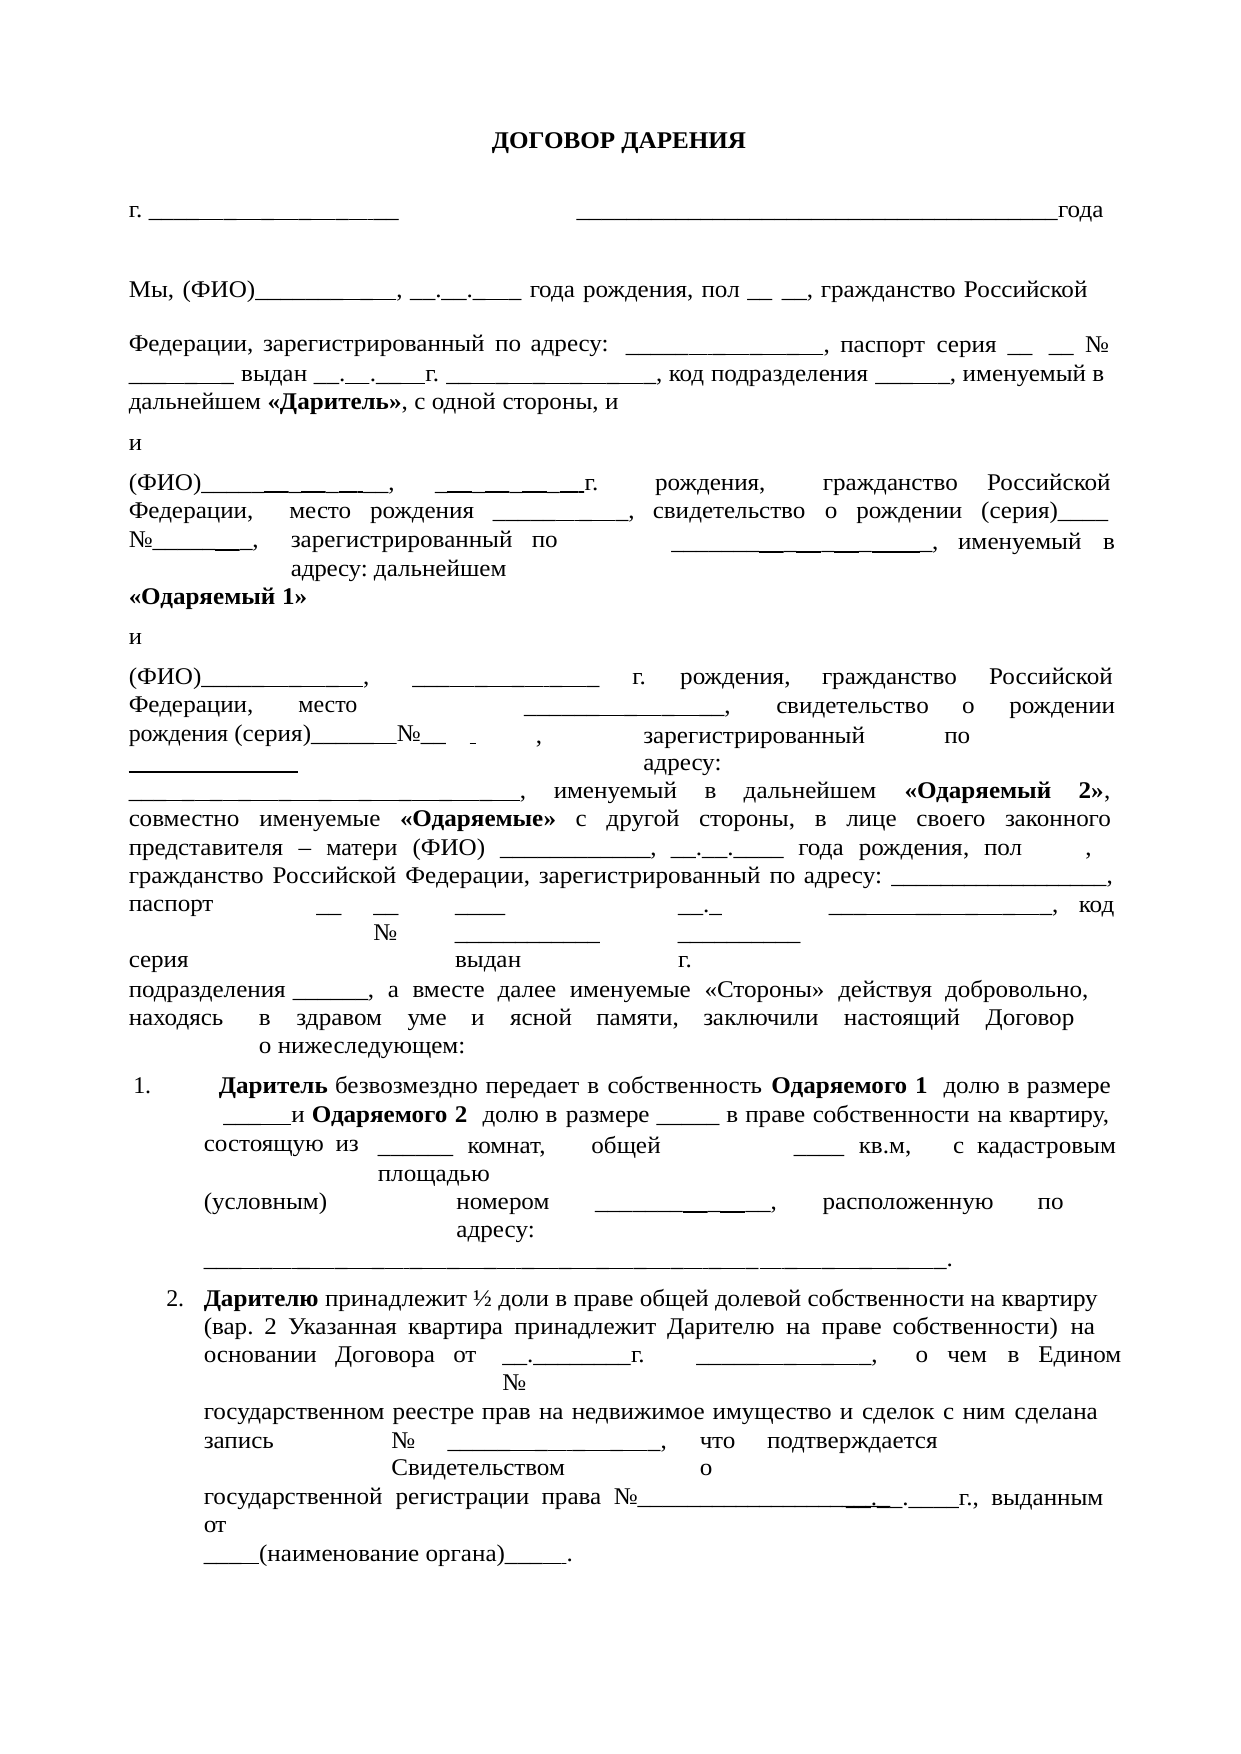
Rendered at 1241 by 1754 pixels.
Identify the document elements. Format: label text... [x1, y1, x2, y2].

text и [128, 428, 1122, 455]
text ___ __ _ _ _, код [828, 890, 1122, 918]
text и [128, 622, 654, 650]
text , зарегистрированный по адресу: [536, 721, 1122, 776]
text __. г. № [502, 1341, 677, 1396]
text ______ _ _ __, свидетельство о рождении [524, 691, 1122, 719]
text (условным) номером _______ _ __, расположенную по адресу: [203, 1187, 1122, 1243]
text (ФИО)_____ _ _ __, _ _ _ _ г. рождения, гражданство Российской [128, 468, 1122, 495]
text __.__.____г., выданным [846, 1483, 1122, 1511]
text __ __ № [316, 890, 438, 945]
text подразделения ______, а вместе далее именуемые «Стороны» действуя добровольно, [128, 974, 1122, 1002]
text ___ и Одаряемого 2 долю в размере _____ в праве собственности на квартиру, [118, 1100, 1109, 1128]
list Даритель безвозмездно передает в собственность Одаряемого 1 долю в размере [118, 1072, 1111, 1099]
text Федерации, место рождения _____ _ _, свидетельство о рождении (серия)____ [128, 496, 1122, 524]
text Федерации, зарегистрированный по адресу: [128, 328, 614, 356]
text ___ _ _ _ _ _ _ _ _ _ _ _ _ _ _ _ _ _ _ _. [203, 1243, 1122, 1271]
text запись № _____ _ _ _ _, что подтверждается Свидетельством о [203, 1426, 1122, 1481]
text (ФИО)_____ _ _ , ___ _ _ _ _ г. рождения, гражданство Российской [128, 662, 1122, 689]
text _____ _ _ _, о чем в Едином [696, 1341, 1122, 1368]
text Федерации, место рождения (серия)_____ №__ [128, 690, 490, 775]
text №_____ _, зарегистрированный по адресу: дальнейшем «Одаряемый 1» [128, 526, 651, 610]
text основании Договора от [203, 1341, 482, 1368]
text Мы, (ФИО)_______ _ , __.__._ _ года рождения, пол __ __, гражданство Российской [128, 275, 1122, 303]
text _______ _ _ _ _, именуемый в [671, 527, 1122, 555]
text состоящую из [203, 1129, 363, 1157]
text __._ г. [678, 890, 812, 973]
text находясь в здравом уме и ясной памяти, заключили настоящий Договор о нижеследующем: [128, 1003, 1109, 1059]
text __ № [1048, 330, 1122, 358]
text ___ _ _ выдан __. .__ г. __ _ _ _ _ _, код подразделения ___ _, именуемый в дальнейшем «Даритель», с одной стороны, и [128, 359, 1111, 415]
subtitle ДОГОВОР ДАРЕНИЯ [486, 126, 751, 154]
text ______ комнат, общей площадью [378, 1131, 778, 1186]
text г. ____ _ _ _ _ __ ____ года [128, 195, 1122, 222]
text ___ (наименование органа)___ . [203, 1539, 833, 1566]
text гражданство Российской Федерации, зарегистрированный по адресу: ___ , [128, 862, 1122, 889]
text ____ кв.м, с кадастровым [794, 1131, 1122, 1159]
list Дарителю принадлежит ½ доли в праве общей долевой собственности на квартиру (вар. 2 Указанная квартира принадлежит Дарителю на праве собственности) на [166, 1284, 1110, 1340]
text ___ _ _ _ _ _ _ _ _ _ , именуемый в дальнейшем «Одаряемый 2», совместно именуемые «Одаряемые» с другой стороны, в лице своего законного представителя – матери (ФИО) ____________, __.__.____ года рождения, пол , [128, 776, 1111, 861]
text государственной регистрации права №_____ от [203, 1482, 833, 1537]
text _____ _ _ _ , паспорт серия __ [626, 330, 1037, 358]
text государственном реестре прав на недвижимое имущество и сделок с ним сделана [203, 1397, 1122, 1425]
text паспорт серия [128, 889, 299, 972]
text ____ выдан [455, 890, 661, 973]
